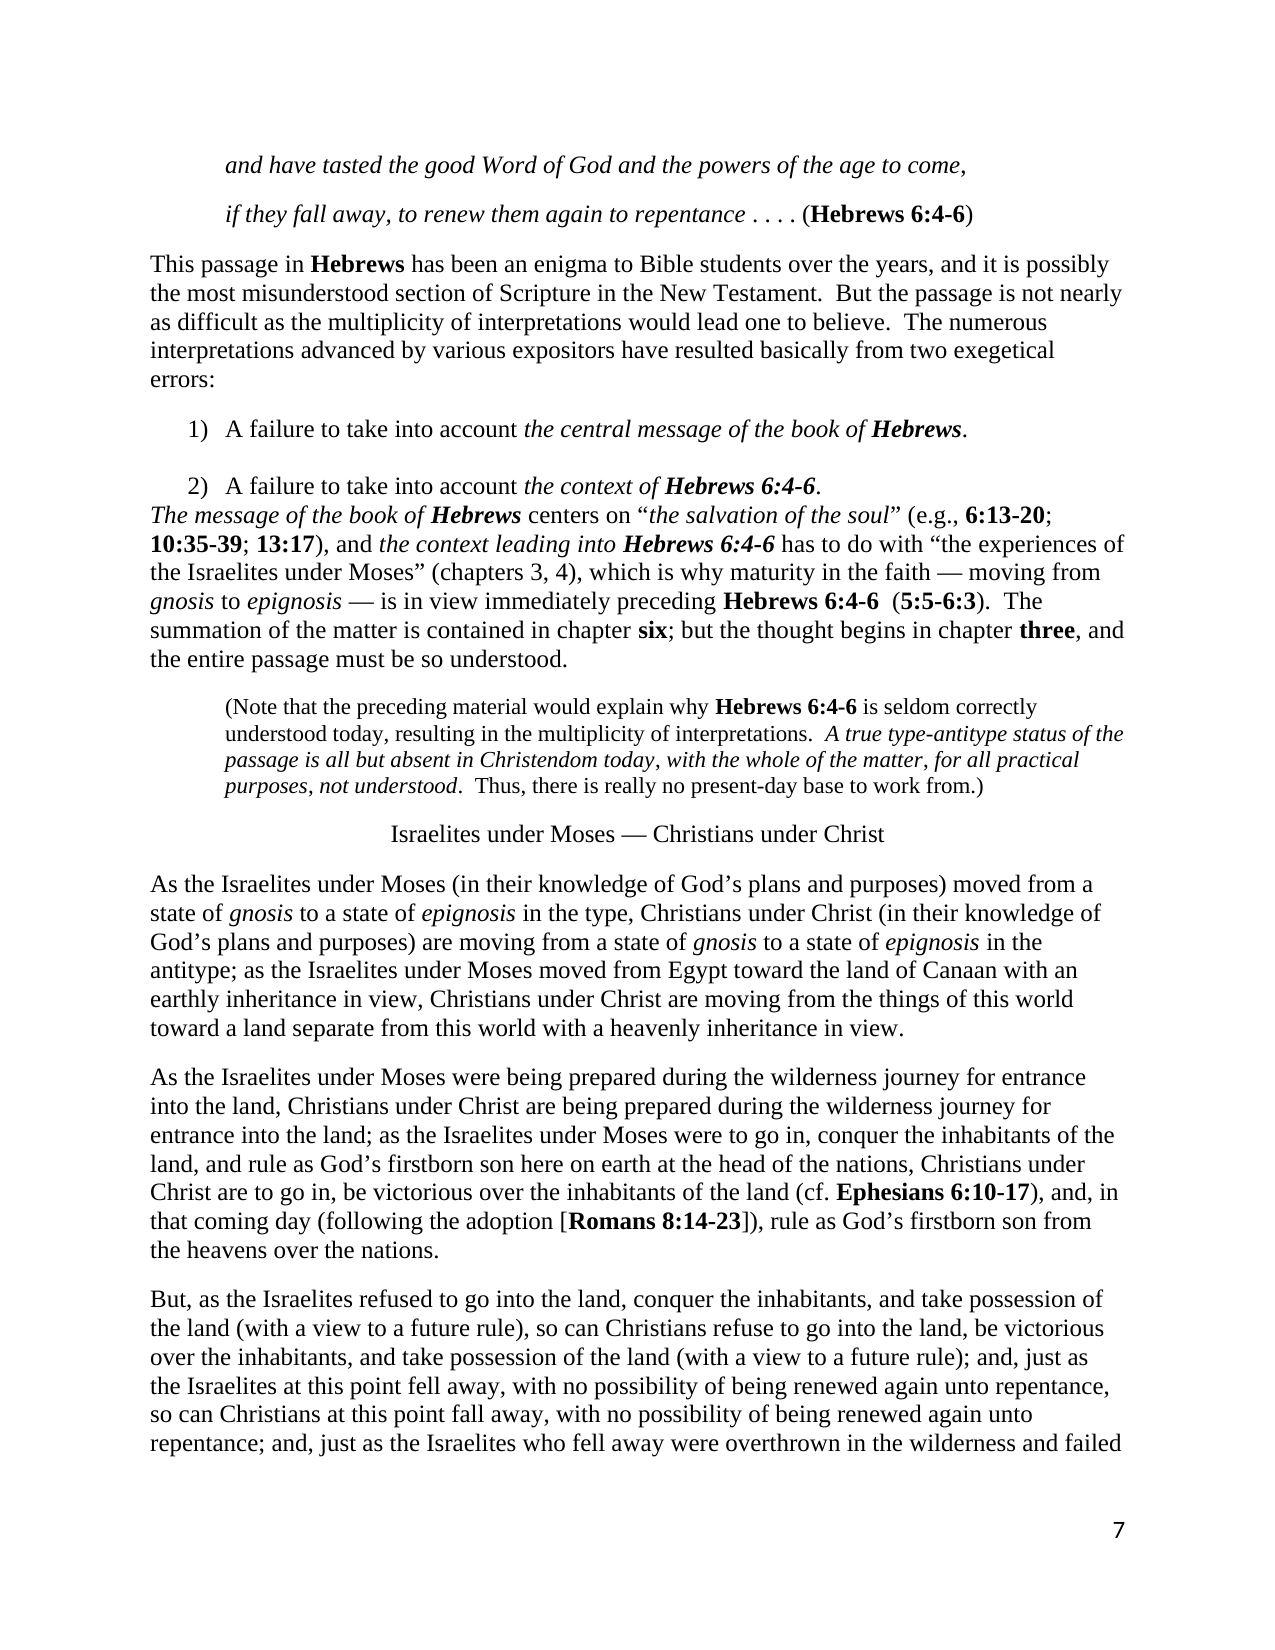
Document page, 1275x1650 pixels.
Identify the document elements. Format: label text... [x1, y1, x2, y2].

text As the Israelites under Moses were being prepared during the wilderness journey for entrance into the land, Christians under Christ are being prepared during the wilderness journey for entrance into the land; as the Israelites under Moses were to go in, conquer the inhabitants of the land, and rule as God’s firstborn son here on earth at the head of the nations, Christians under Christ are to go in, be victorious over the inhabitants of the land (cf. Ephesians 6:10-17), and, in that coming day (following the adoption [Romans 8:14-23]), rule as God’s firstborn son from the heavens over the nations. [150, 1062, 1125, 1264]
list A failure to take into account the central message of the book of Hebrews. [187, 414, 1125, 442]
list A failure to take into account the context of Hebrews 6:4-6. [187, 471, 1125, 500]
text Israelites under Moses — Christians under Christ [150, 819, 1125, 848]
text The message of the book of Hebrews centers on “the salvation of the soul” (e.g., 6:13-20; 10:35-39; 13:17), and the context leading into Hebrews 6:4-6 has to do with “the experiences of the Israelites under Moses” (chapters 3, 4), which is why maturity in the faith — moving from gnosis to epignosis — is in view immediately preceding Hebrews 6:4-6 (5:5-6:3). The summation of the matter is contained in chapter six; but the thought begins in chapter three, and the entire passage must be so understood. [150, 500, 1125, 672]
text This passage in Hebrews has been an enigma to Bible students over the years, and it is possibly the most misunderstood section of Scripture in the New Testament. But the passage is not nearly as difficult as the multiplicity of interpretations would lead one to believe. The numerous interpretations advanced by various expositors have resulted basically from two exegetical errors: [150, 249, 1125, 393]
text (Note that the preceding material would explain why Hebrews 6:4-6 is seldom correctly understood today, resulting in the multiplicity of interpretations. A true type-antitype status of the passage is all but absent in Christendom today, with the whole of the matter, for all practical purposes, not understood. Thus, there is really no present-day base to work from.) [225, 693, 1125, 799]
text and have tasted the good Word of God and the powers of the age to come, [225, 150, 1125, 179]
text if they fall away, to renew them again to repentance . . . . (Hebrews 6:4-6) [225, 199, 1125, 228]
text As the Israelites under Moses (in their knowledge of God’s plans and purposes) moved from a state of gnosis to a state of epignosis in the type, Christians under Christ (in their knowledge of God’s plans and purposes) are moving from a state of gnosis to a state of epignosis in the antitype; as the Israelites under Moses moved from Egypt toward the land of Canaan with an earthly inheritance in view, Christians under Christ are moving from the things of this world toward a land separate from this world with a heavenly inheritance in view. [150, 869, 1125, 1042]
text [150, 1284, 1125, 1457]
